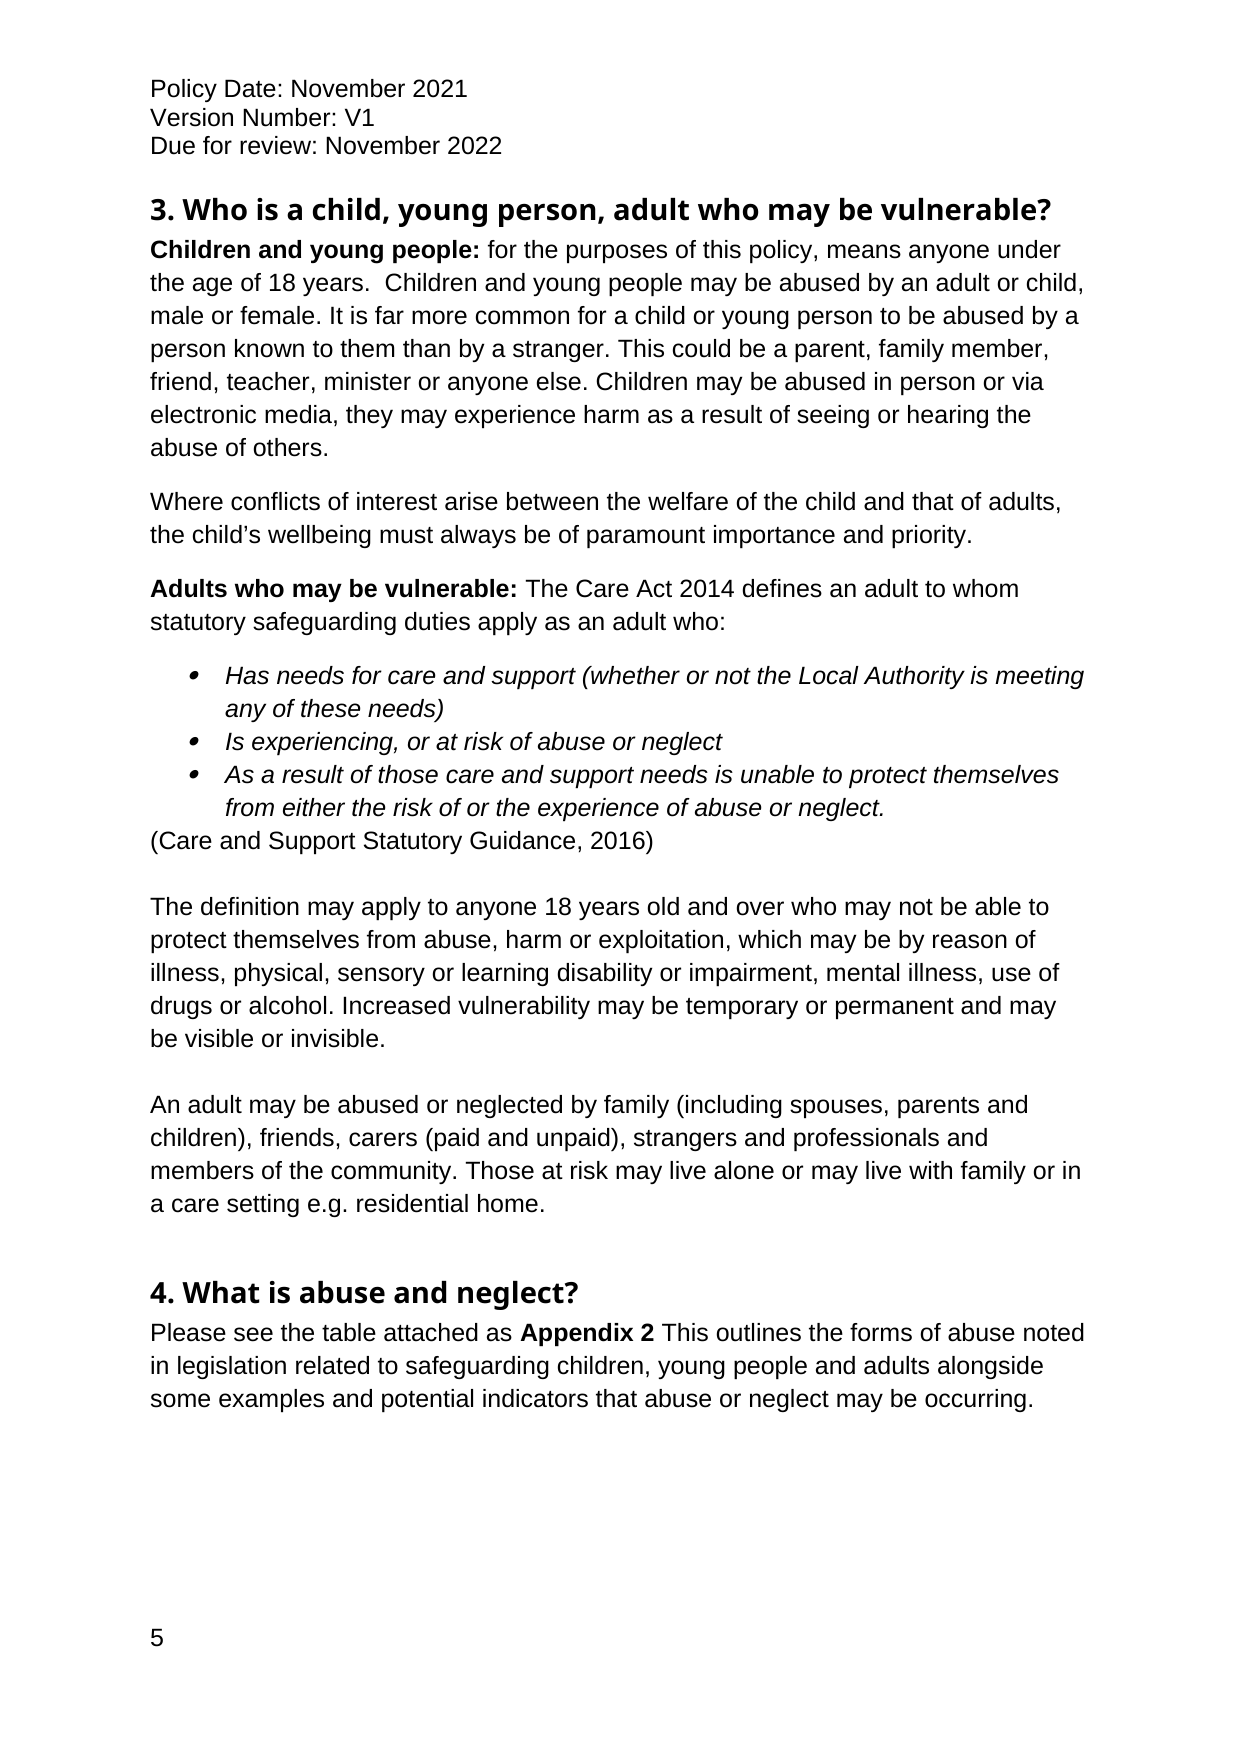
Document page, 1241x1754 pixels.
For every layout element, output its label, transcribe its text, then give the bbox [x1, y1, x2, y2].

list As a result of those care and support needs is unable to protect themselves from either the risk of or the experience of abuse or neglect. [187, 760, 1090, 822]
text Please see the table attached as Appendix 2 This outlines the forms of abuse noted in legislation related to safeguarding children, young people and adults alongside some examples and potential indicators that abuse or neglect may be occurring. [150, 1318, 1090, 1413]
text (Care and Support Statutory Guidance, 2016) [150, 826, 1090, 855]
text Children and young people: for the purposes of this policy, means anyone under the age of 18 years. Children and young people may be abused by an adult or child, male or female. It is far more common for a child or young person to be abused by a person known to them than by a stranger. This could be a parent, family member, friend, teacher, minister or anyone else. Children may be abused in person or via electronic media, they may experience harm as a result of seeing or hearing the abuse of others. [150, 235, 1090, 462]
subtitle 3. Who is a child, young person, adult who may be vulnerable? [150, 189, 1090, 229]
text Adults who may be vulnerable: The Care Act 2014 defines an adult to whom statutory safeguarding duties apply as an adult who: [150, 574, 1090, 636]
text An adult may be abused or neglected by family (including spouses, parents and children), friends, carers (paid and unpaid), strangers and professionals and members of the community. Those at risk may live alone or may live with family or in a care setting e.g. residential home. [150, 1090, 1090, 1218]
subtitle 4. What is abuse and neglect? [150, 1272, 1090, 1312]
text The definition may apply to anyone 18 years old and over who may not be able to protect themselves from abuse, harm or exploitation, which may be by reason of illness, physical, sensory or learning disability or impairment, mental illness, use of drugs or alcohol. Increased vulnerability may be temporary or permanent and may be visible or invisible. [150, 892, 1090, 1053]
list Has needs for care and support (whether or not the Local Authority is meeting any of these needs) [187, 661, 1090, 722]
text Where conflicts of interest arise between the welfare of the child and that of adults, the child’s wellbeing must always be of paramount importance and priority. [150, 487, 1090, 549]
list Is experiencing, or at risk of abuse or neglect [187, 727, 1090, 756]
